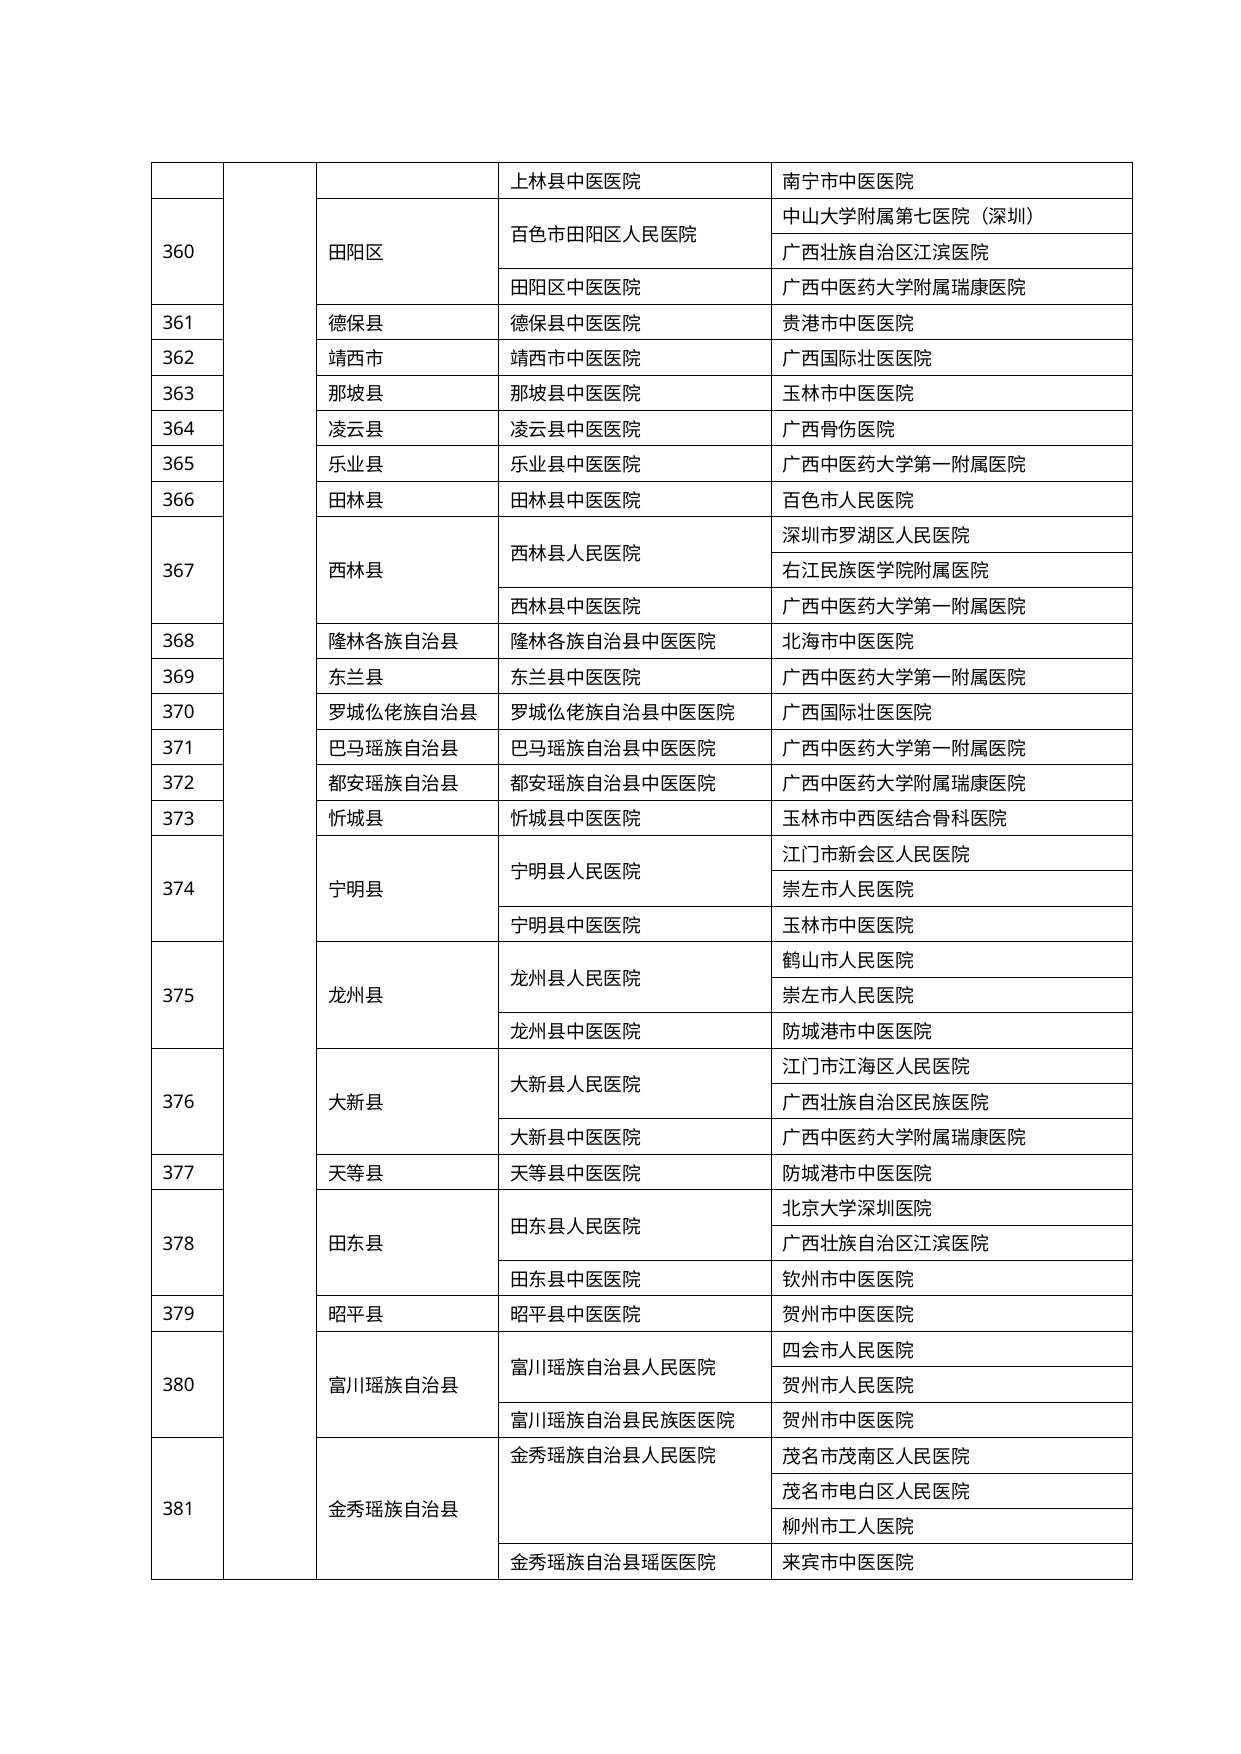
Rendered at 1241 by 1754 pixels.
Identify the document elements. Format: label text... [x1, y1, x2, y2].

table_cell 德保县 [317, 305, 498, 339]
table_cell 龙州县中医医院 [499, 1013, 771, 1047]
table_cell 363 [152, 376, 223, 410]
table_cell 巴马瑶族自治县 [317, 730, 498, 764]
table_cell 鹤山市人民医院 [772, 942, 1132, 977]
table_cell 田东县中医医院 [499, 1261, 771, 1295]
table_cell 374 [152, 836, 223, 941]
table_cell 防城港市中医医院 [772, 1155, 1132, 1189]
table_cell 东兰县中医医院 [499, 659, 771, 693]
table_cell 广西骨伤医院 [772, 411, 1132, 445]
table_cell 广西壮族自治区江滨医院 [772, 1226, 1132, 1260]
table_cell 广西壮族自治区民族医院 [772, 1084, 1132, 1118]
table_cell 西林县中医医院 [499, 588, 771, 622]
table_cell 富川瑶族自治县民族医医院 [499, 1403, 771, 1437]
table_cell 广西壮族自治区江滨医院 [772, 234, 1132, 268]
table_cell 金秀瑶族自治县 [317, 1438, 498, 1579]
table_cell 376 [152, 1049, 223, 1154]
table_cell 富川瑶族自治县 [317, 1332, 498, 1437]
table_cell 贺州市人民医院 [772, 1367, 1132, 1402]
table_cell 巴马瑶族自治县中医医院 [499, 730, 771, 764]
table_cell 广西中医药大学第一附属医院 [772, 446, 1132, 481]
table_cell 金秀瑶族自治县人民医院 [499, 1438, 771, 1543]
table_cell 366 [152, 482, 223, 516]
table_cell 钦州市中医医院 [772, 1261, 1132, 1295]
table_cell 防城港市中医医院 [772, 1013, 1132, 1047]
table_cell 玉林市中医医院 [772, 907, 1132, 941]
table_cell 田林县 [317, 482, 498, 516]
table_cell 贺州市中医医院 [772, 1403, 1132, 1437]
table_cell 375 [152, 942, 223, 1047]
table_cell 北海市中医医院 [772, 624, 1132, 658]
table_cell 贵港市中医医院 [772, 305, 1132, 339]
table_cell 371 [152, 730, 223, 764]
table_cell 宁明县中医医院 [499, 907, 771, 941]
table_cell 靖西市 [317, 340, 498, 374]
table_cell 广西中医药大学第一附属医院 [772, 730, 1132, 764]
table_cell 381 [152, 1438, 223, 1579]
table_cell 广西中医药大学附属瑞康医院 [772, 1119, 1132, 1154]
table_cell 广西中医药大学第一附属医院 [772, 659, 1132, 693]
table_cell 上林县中医医院 [499, 163, 771, 197]
table_cell 372 [152, 765, 223, 799]
table_cell 贺州市中医医院 [772, 1296, 1132, 1331]
table_cell 百色市人民医院 [772, 482, 1132, 516]
table_cell 大新县 [317, 1049, 498, 1154]
table_cell 龙州县人民医院 [499, 942, 771, 1012]
table_cell 西林县 [317, 517, 498, 622]
table_cell 江门市江海区人民医院 [772, 1049, 1132, 1083]
table_cell 都安瑶族自治县 [317, 765, 498, 799]
table_cell 377 [152, 1155, 223, 1189]
table_cell 365 [152, 446, 223, 481]
table_cell 靖西市中医医院 [499, 340, 771, 374]
table_cell 田阳区 [317, 199, 498, 304]
table_cell 忻城县中医医院 [499, 801, 771, 835]
table_cell 昭平县 [317, 1296, 498, 1331]
table_cell 373 [152, 801, 223, 835]
table_cell 362 [152, 340, 223, 374]
table_cell 来宾市中医医院 [772, 1544, 1132, 1579]
table_cell 隆林各族自治县 [317, 624, 498, 658]
table_cell 中山大学附属第七医院（深圳） [772, 199, 1132, 233]
table_cell 乐业县 [317, 446, 498, 481]
table_cell 崇左市人民医院 [772, 978, 1132, 1012]
table_cell 罗城仫佬族自治县 [317, 694, 498, 729]
table_cell 乐业县中医医院 [499, 446, 771, 481]
table_cell 百色市田阳区人民医院 [499, 199, 771, 268]
table_cell 那坡县中医医院 [499, 376, 771, 410]
table_cell 茂名市茂南区人民医院 [772, 1438, 1132, 1472]
table_cell 右江民族医学院附属医院 [772, 553, 1132, 587]
table_cell 南宁市中医医院 [772, 163, 1132, 197]
table_cell 昭平县中医医院 [499, 1296, 771, 1331]
table_cell 广西中医药大学附属瑞康医院 [772, 269, 1132, 304]
table_cell 德保县中医医院 [499, 305, 771, 339]
table_cell 隆林各族自治县中医医院 [499, 624, 771, 658]
table_cell 360 [152, 199, 223, 304]
table_cell 天等县中医医院 [499, 1155, 771, 1189]
table_cell 那坡县 [317, 376, 498, 410]
table_cell 378 [152, 1190, 223, 1295]
table_cell 380 [152, 1332, 223, 1437]
table_cell 田林县中医医院 [499, 482, 771, 516]
table_cell 广西中医药大学附属瑞康医院 [772, 765, 1132, 799]
table_cell 忻城县 [317, 801, 498, 835]
table_cell 田东县 [317, 1190, 498, 1295]
table_cell 玉林市中西医结合骨科医院 [772, 801, 1132, 835]
table_cell 广西国际壮医医院 [772, 340, 1132, 374]
table_cell 367 [152, 517, 223, 622]
table_cell 368 [152, 624, 223, 658]
table_cell 东兰县 [317, 659, 498, 693]
table_cell 江门市新会区人民医院 [772, 836, 1132, 870]
table_cell 田东县人民医院 [499, 1190, 771, 1260]
table_cell 玉林市中医医院 [772, 376, 1132, 410]
table_cell 凌云县 [317, 411, 498, 445]
table_cell 370 [152, 694, 223, 729]
table_cell 茂名市电白区人民医院 [772, 1474, 1132, 1508]
table_cell 金秀瑶族自治县瑶医医院 [499, 1544, 771, 1579]
table_cell 崇左市人民医院 [772, 871, 1132, 906]
table_cell 深圳市罗湖区人民医院 [772, 517, 1132, 552]
table_cell 罗城仫佬族自治县中医医院 [499, 694, 771, 729]
table_cell 379 [152, 1296, 223, 1331]
table_cell 西林县人民医院 [499, 517, 771, 587]
table_cell 富川瑶族自治县人民医院 [499, 1332, 771, 1402]
table_cell 都安瑶族自治县中医医院 [499, 765, 771, 799]
table_cell 凌云县中医医院 [499, 411, 771, 445]
table_cell 田阳区中医医院 [499, 269, 771, 304]
table_cell 北京大学深圳医院 [772, 1190, 1132, 1224]
table_cell 364 [152, 411, 223, 445]
table_cell 柳州市工人医院 [772, 1509, 1132, 1543]
table_cell 广西国际壮医医院 [772, 694, 1132, 729]
table_cell 龙州县 [317, 942, 498, 1047]
table_cell 宁明县 [317, 836, 498, 941]
table_cell 大新县中医医院 [499, 1119, 771, 1154]
table_cell 大新县人民医院 [499, 1049, 771, 1118]
table_cell 四会市人民医院 [772, 1332, 1132, 1366]
table_cell 广西中医药大学第一附属医院 [772, 588, 1132, 622]
table_cell 369 [152, 659, 223, 693]
table_cell 361 [152, 305, 223, 339]
table_cell 天等县 [317, 1155, 498, 1189]
table_cell 宁明县人民医院 [499, 836, 771, 906]
